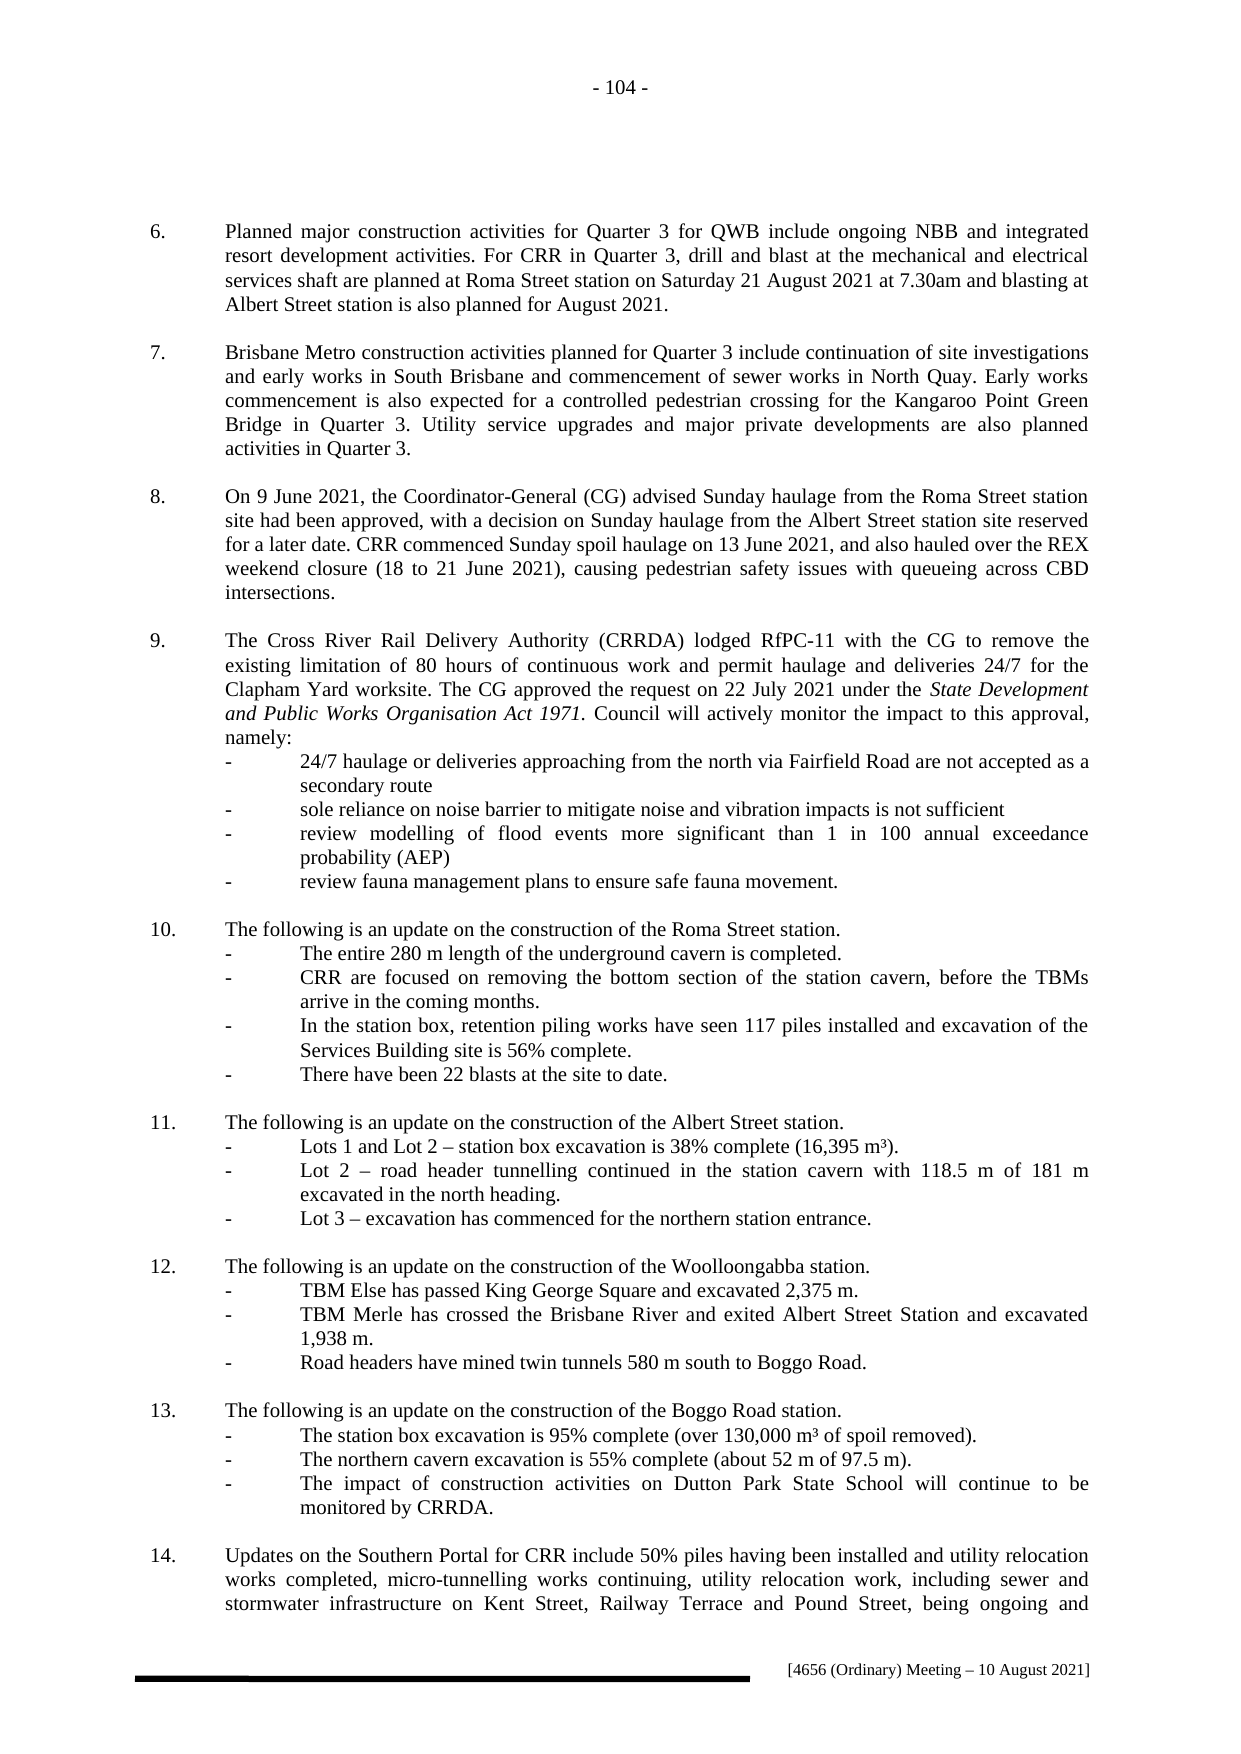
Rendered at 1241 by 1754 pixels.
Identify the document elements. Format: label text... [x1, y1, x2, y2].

list TBM Merle has crossed the Brisbane River and exited Albert Street Station and excavated 1,938 m. [225, 1302, 1090, 1350]
list There have been 22 blasts at the site to date. [225, 1062, 1090, 1086]
list Lot 2 – road header tunnelling continued in the station cavern with 118.5 m of 181 m excavated in the north heading. [225, 1158, 1090, 1206]
text 10. The following is an update on the construction of the Roma Street station. [150, 917, 1090, 941]
list review fauna management plans to ensure safe fauna movement. [225, 869, 1090, 893]
list In the station box, retention piling works have seen 117 piles installed and excavation of the Services Building site is 56% complete. [225, 1013, 1090, 1062]
list review modelling of flood events more significant than 1 in 100 annual exceedance probability (AEP) [225, 821, 1090, 869]
list Lots 1 and Lot 2 – station box excavation is 38% complete (16,395 m³). [225, 1134, 1090, 1158]
list sole reliance on noise barrier to mitigate noise and vibration impacts is not sufficient [225, 797, 1090, 821]
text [150, 1543, 1090, 1615]
list Road headers have mined twin tunnels 580 m south to Boggo Road. [225, 1350, 1090, 1374]
list Lot 3 – excavation has commenced for the northern station entrance. [225, 1206, 1090, 1230]
list The entire 280 m length of the underground cavern is completed. [225, 941, 1090, 965]
list The northern cavern excavation is 55% complete (about 52 m of 97.5 m). [225, 1447, 1090, 1471]
text 11. The following is an update on the construction of the Albert Street station. [150, 1110, 1090, 1134]
text 12. The following is an update on the construction of the Woolloongabba station. [150, 1254, 1090, 1278]
list TBM Else has passed King George Square and excavated 2,375 m. [225, 1278, 1090, 1302]
text 8. On 9 June 2021, the Coordinator-General (CG) advised Sunday haulage from the Roma Street station site had been approved, with a decision on Sunday haulage from the Albert Street station site reserved for a later date. CRR commenced Sunday spoil haulage on 13 June 2021, and also hauled over the REX weekend closure (18 to 21 June 2021), causing pedestrian safety issues with queueing across CBD intersections. [150, 484, 1090, 604]
list The station box excavation is 95% complete (over 130,000 m³ of spoil removed). [225, 1422, 1090, 1447]
list 24/7 haulage or deliveries approaching from the north via Fairfield Road are not accepted as a secondary route [225, 749, 1090, 797]
list CRR are focused on removing the bottom section of the station cavern, before the TBMs arrive in the coming months. [225, 965, 1090, 1013]
text 13. The following is an update on the construction of the Boggo Road station. [150, 1398, 1090, 1422]
text 9. The Cross River Rail Delivery Authority (CRRDA) lodged RfPC-11 with the CG to remove the existing limitation of 80 hours of continuous work and permit haulage and deliveries 24/7 for the Clapham Yard worksite. The CG approved the request on 22 July 2021 under the State Development and Public Works Organisation Act 1971. Council will actively monitor the impact to this approval, namely: [150, 628, 1090, 749]
text 6. Planned major construction activities for Quarter 3 for QWB include ongoing NBB and integrated resort development activities. For CRR in Quarter 3, drill and blast at the mechanical and electrical services shaft are planned at Roma Street station on Saturday 21 August 2021 at 7.30am and blasting at Albert Street station is also planned for August 2021. [150, 219, 1090, 316]
list The impact of construction activities on Dutton Park State School will continue to be monitored by CRRDA. [225, 1471, 1090, 1519]
text 7. Brisbane Metro construction activities planned for Quarter 3 include continuation of site investigations and early works in South Brisbane and commencement of sewer works in North Quay. Early works commencement is also expected for a controlled pedestrian crossing for the Kangaroo Point Green Bridge in Quarter 3. Utility service upgrades and major private developments are also planned activities in Quarter 3. [150, 340, 1090, 460]
